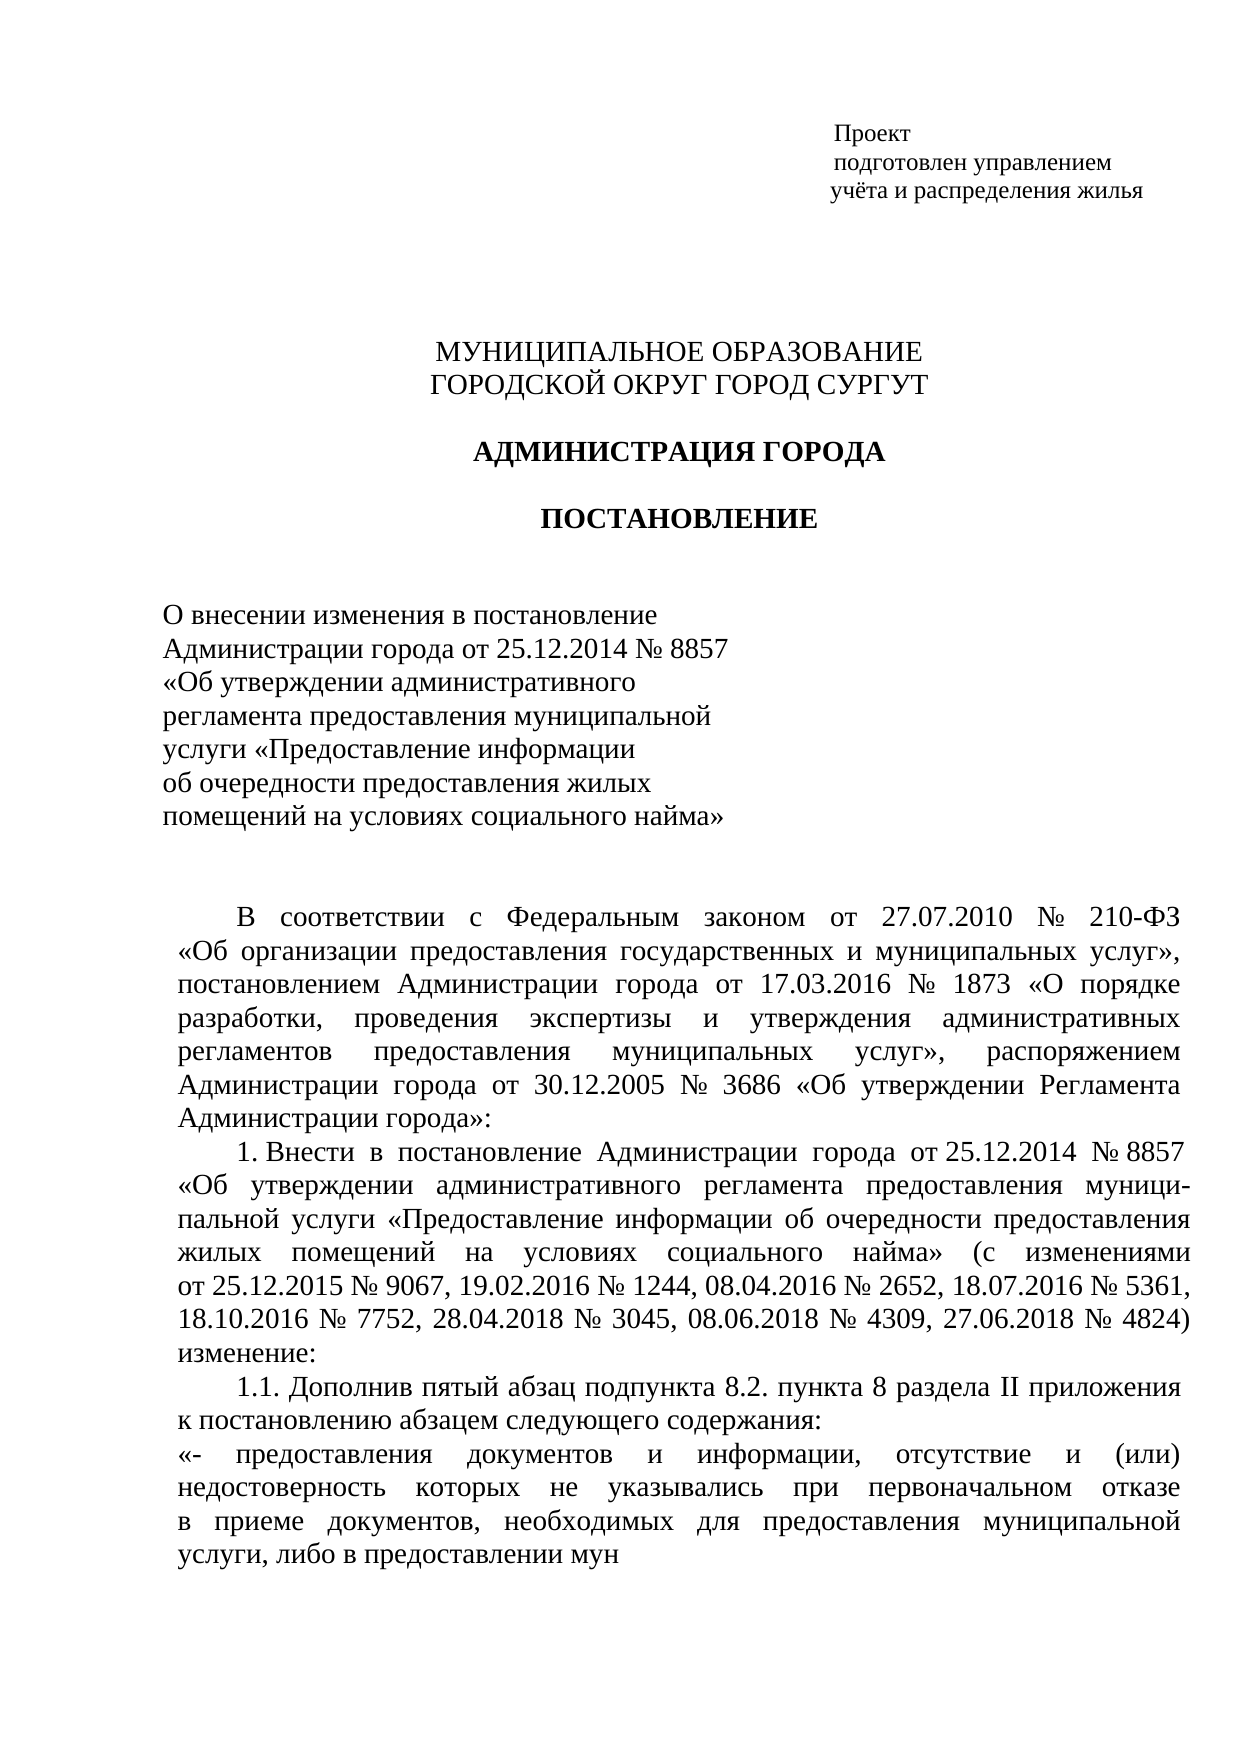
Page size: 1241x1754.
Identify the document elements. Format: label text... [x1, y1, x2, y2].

text Администрации города от 25.12.2014 № 8857 [162, 631, 1191, 664]
text услуги «Предоставление информации [162, 731, 1191, 765]
title подготовлен управлением [177, 147, 1181, 176]
text О внесении изменения в постановление [162, 597, 1191, 631]
text «Об утверждении административного [162, 664, 1191, 698]
title учёта и распределения жилья [177, 176, 1181, 204]
text МУНИЦИПАЛЬНОЕ ОБРАЗОВАНИЕ [177, 334, 1181, 367]
text 1. Внести в постановление Администрации города от 25.12.2014 № 8857 [162, 1134, 1191, 1167]
text АДМИНИСТРАЦИЯ ГОРОДА [177, 434, 1181, 468]
text об очередности предоставления жилых [162, 765, 1191, 798]
text «Об утверждении административного регламента предоставления муници-пальной услуги «Предоставление информации об очередности предоставления жилых помещений на условиях социального найма» (с изменениями от 25.12.2015 № 9067, 19.02.2016 № 1244, 08.04.2016 № 2652, 18.07.2016 № 5361, 18.10.2016 № 7752, 28.04.2018 № 3045, 08.06.2018 № 4309, 27.06.2018 № 4824) изменение: [177, 1167, 1191, 1369]
text 1.1. Дополнив пятый абзац подпункта 8.2. пункта 8 раздела II приложения к постановлению абзацем следующего содержания: [177, 1369, 1181, 1436]
text В соответствии с Федеральным законом от 27.07.2010 № 210-ФЗ «Об организации предоставления государственных и муниципальных услуг», постановлением Администрации города от 17.03.2016 № 1873 «О порядке разработки, проведения экспертизы и утверждения административных регламентов предоставления муниципальных услуг», распоряжением Администрации города от 30.12.2005 № 3686 «Об утверждении Регламента Администрации города»: [177, 899, 1181, 1134]
text помещений на условиях социального найма» [162, 798, 1191, 832]
text ГОРОДСКОЙ ОКРУГ ГОРОД СУРГУТ [177, 367, 1181, 401]
text регламента предоставления муниципальной [162, 698, 1191, 731]
title Проект [177, 118, 1181, 147]
text ПОСТАНОВЛЕНИЕ [177, 501, 1181, 535]
text «- предоставления документов и информации, отсутствие и (или) недостоверность которых не указывались при первоначальном отказе в приеме документов, необходимых для предоставления муниципальной услуги, либо в предоставлении мун [177, 1436, 1181, 1570]
